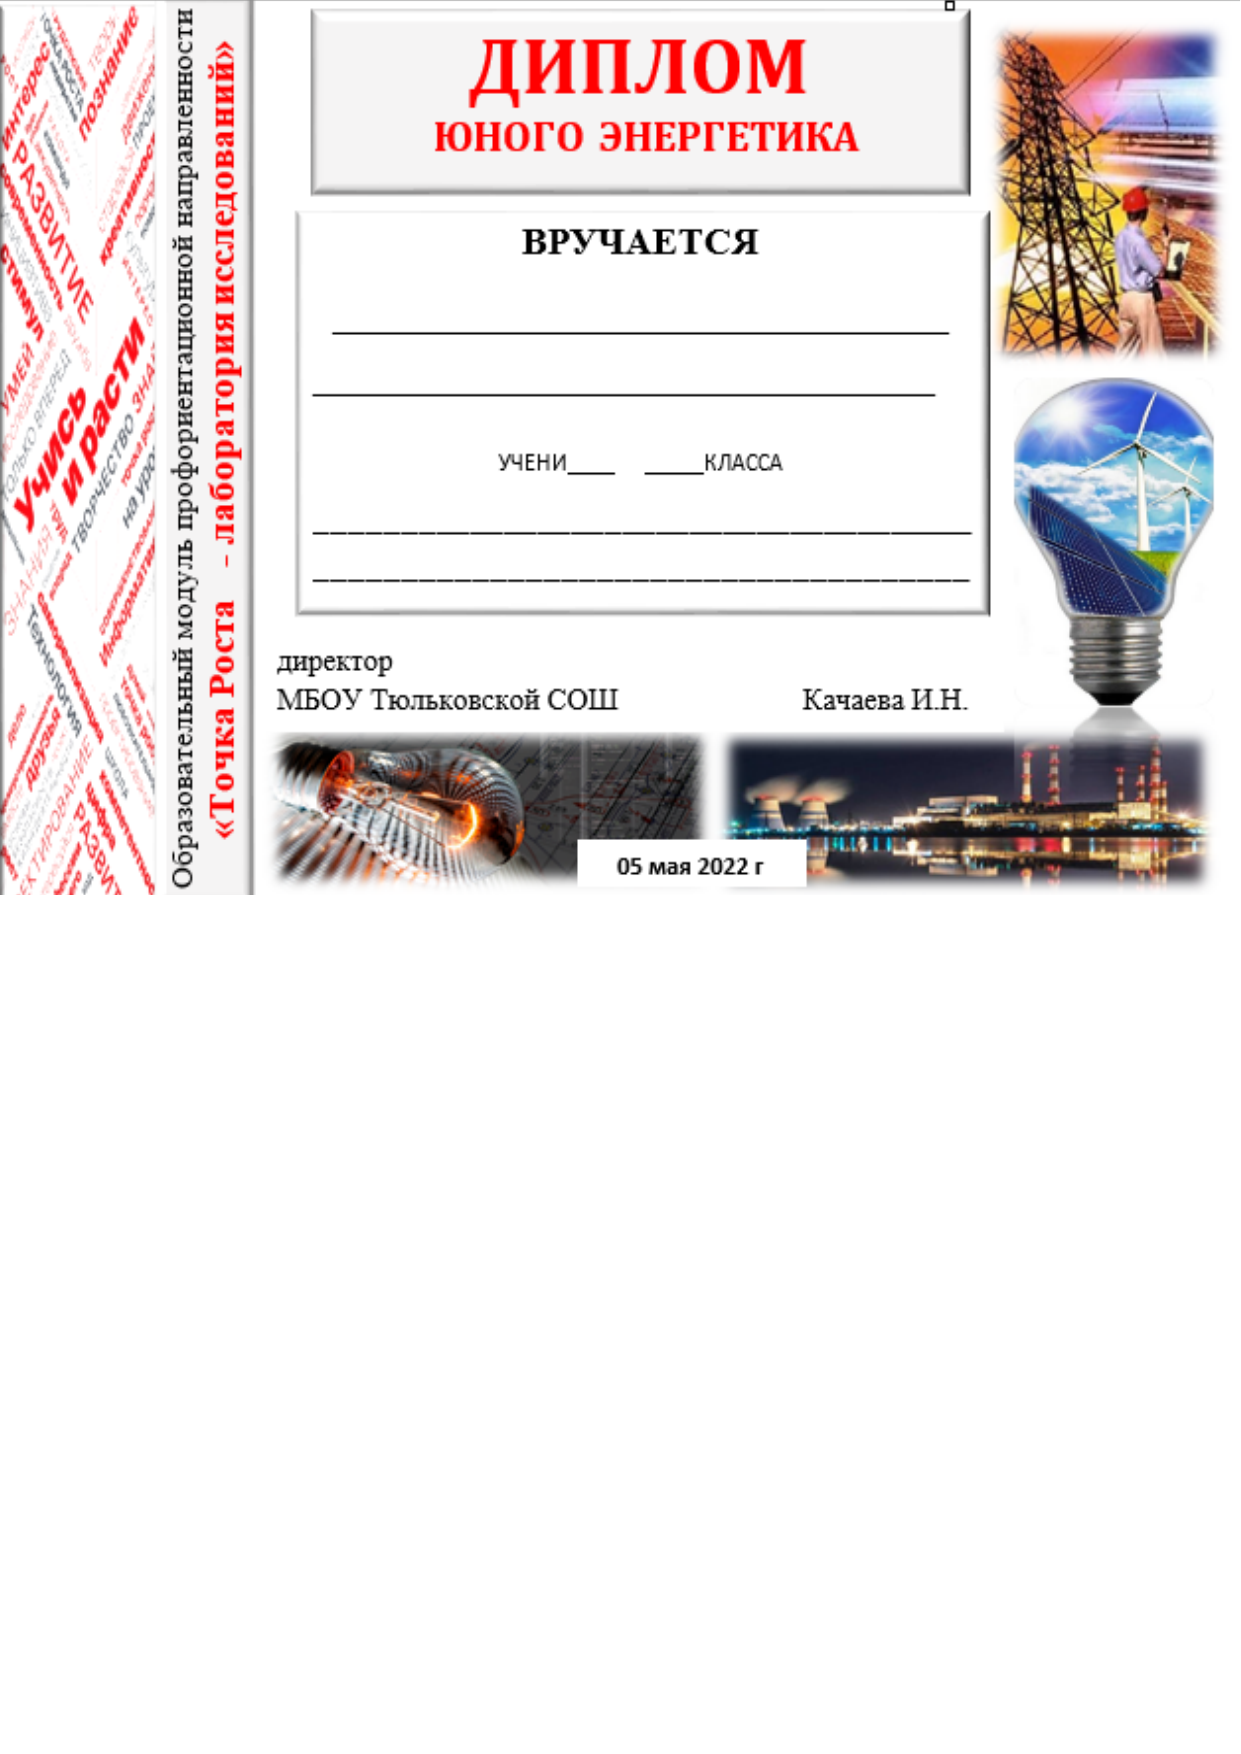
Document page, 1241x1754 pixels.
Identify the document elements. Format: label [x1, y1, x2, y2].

picture [0, 0, 1241, 895]
